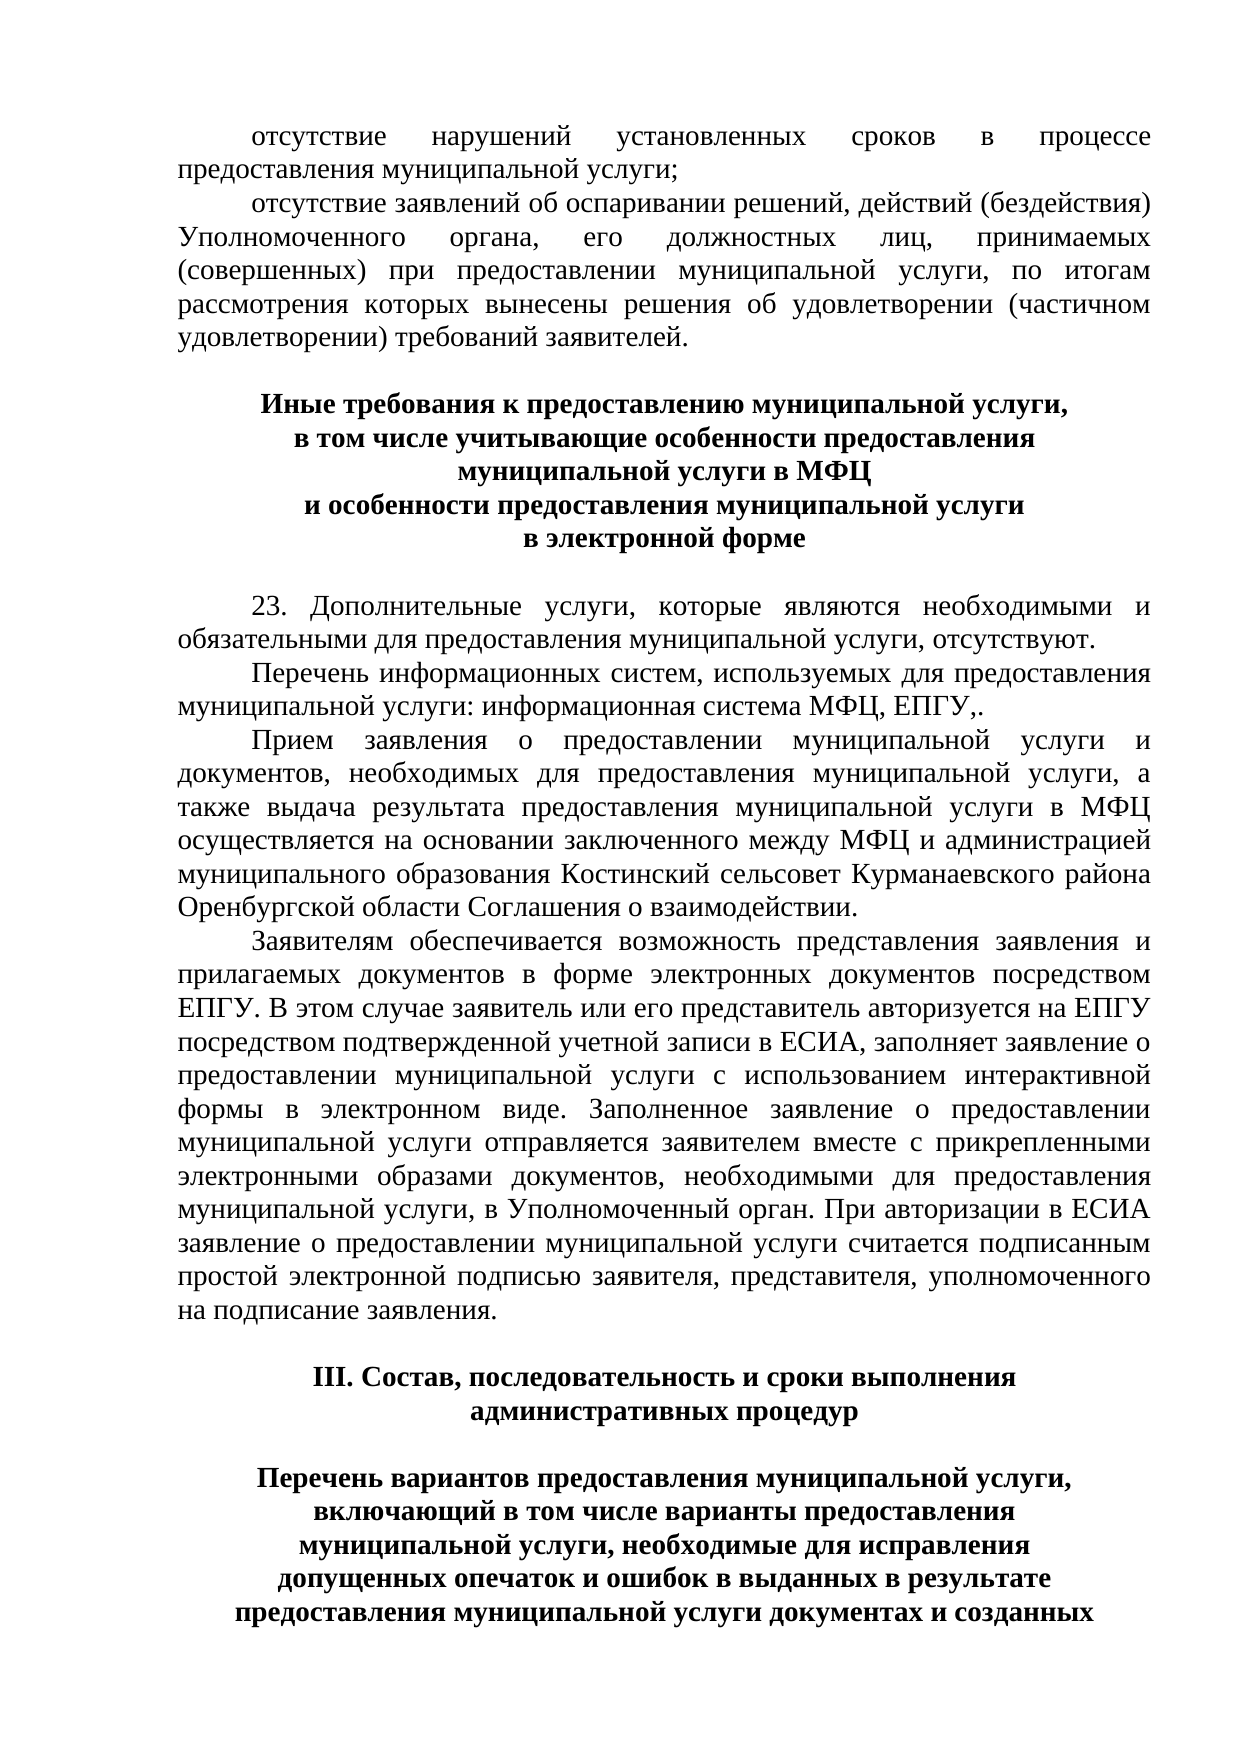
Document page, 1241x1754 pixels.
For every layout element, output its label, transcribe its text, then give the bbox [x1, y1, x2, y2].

text Иные требования к предоставлению муниципальной услуги, [177, 386, 1152, 420]
text включающий в том числе варианты предоставления [177, 1493, 1152, 1527]
text в электронной форме [177, 521, 1152, 554]
text Перечень вариантов предоставления муниципальной услуги, [177, 1460, 1152, 1493]
text отсутствие заявлений об оспаривании решений, действий (бездействия) Уполномоченного органа, его должностных лиц, принимаемых (совершенных) при предоставлении муниципальной услуги, по итогам рассмотрения которых вынесены решения об удовлетворении (частичном удовлетворении) требований заявителей. [177, 185, 1152, 353]
text Прием заявления о предоставлении муниципальной услуги и документов, необходимых для предоставления муниципальной услуги, а также выдача результата предоставления муниципальной услуги в МФЦ осуществляется на основании заключенного между МФЦ и администрацией муниципального образования Костинский сельсовет Курманаевского района Оренбургской области Соглашения о взаимодействии. [177, 722, 1152, 923]
text муниципальной услуги, необходимые для исправления [177, 1527, 1152, 1560]
text административных процедур [177, 1393, 1152, 1426]
text допущенных опечаток и ошибок в выданных в результате [177, 1560, 1152, 1594]
text 23. Дополнительные услуги, которые являются необходимыми и обязательными для предоставления муниципальной услуги, отсутствуют. [177, 588, 1152, 655]
text предоставления муниципальной услуги документах и созданных [177, 1594, 1152, 1627]
text и особенности предоставления муниципальной услуги [177, 487, 1152, 521]
text Заявителям обеспечивается возможность представления заявления и прилагаемых документов в форме электронных документов посредством ЕПГУ. В этом случае заявитель или его представитель авторизуется на ЕПГУ посредством подтвержденной учетной записи в ЕСИА, заполняет заявление о предоставлении муниципальной услуги с использованием интерактивной формы в электронном виде. Заполненное заявление о предоставлении муниципальной услуги отправляется заявителем вместе с прикрепленными электронными образами документов, необходимыми для предоставления муниципальной услуги, в Уполномоченный орган. При авторизации в ЕСИА заявление о предоставлении муниципальной услуги считается подписанным простой электронной подписью заявителя, представителя, уполномоченного на подписание заявления. [177, 923, 1152, 1326]
text муниципальной услуги в МФЦ [177, 453, 1152, 487]
text отсутствие нарушений установленных сроков в процессе предоставления муниципальной услуги; [177, 118, 1152, 185]
text Перечень информационных систем, используемых для предоставления муниципальной услуги: информационная система МФЦ, ЕПГУ,. [177, 655, 1152, 722]
text в том числе учитывающие особенности предоставления [177, 420, 1152, 453]
text III. Состав, последовательность и сроки выполнения [177, 1359, 1152, 1393]
